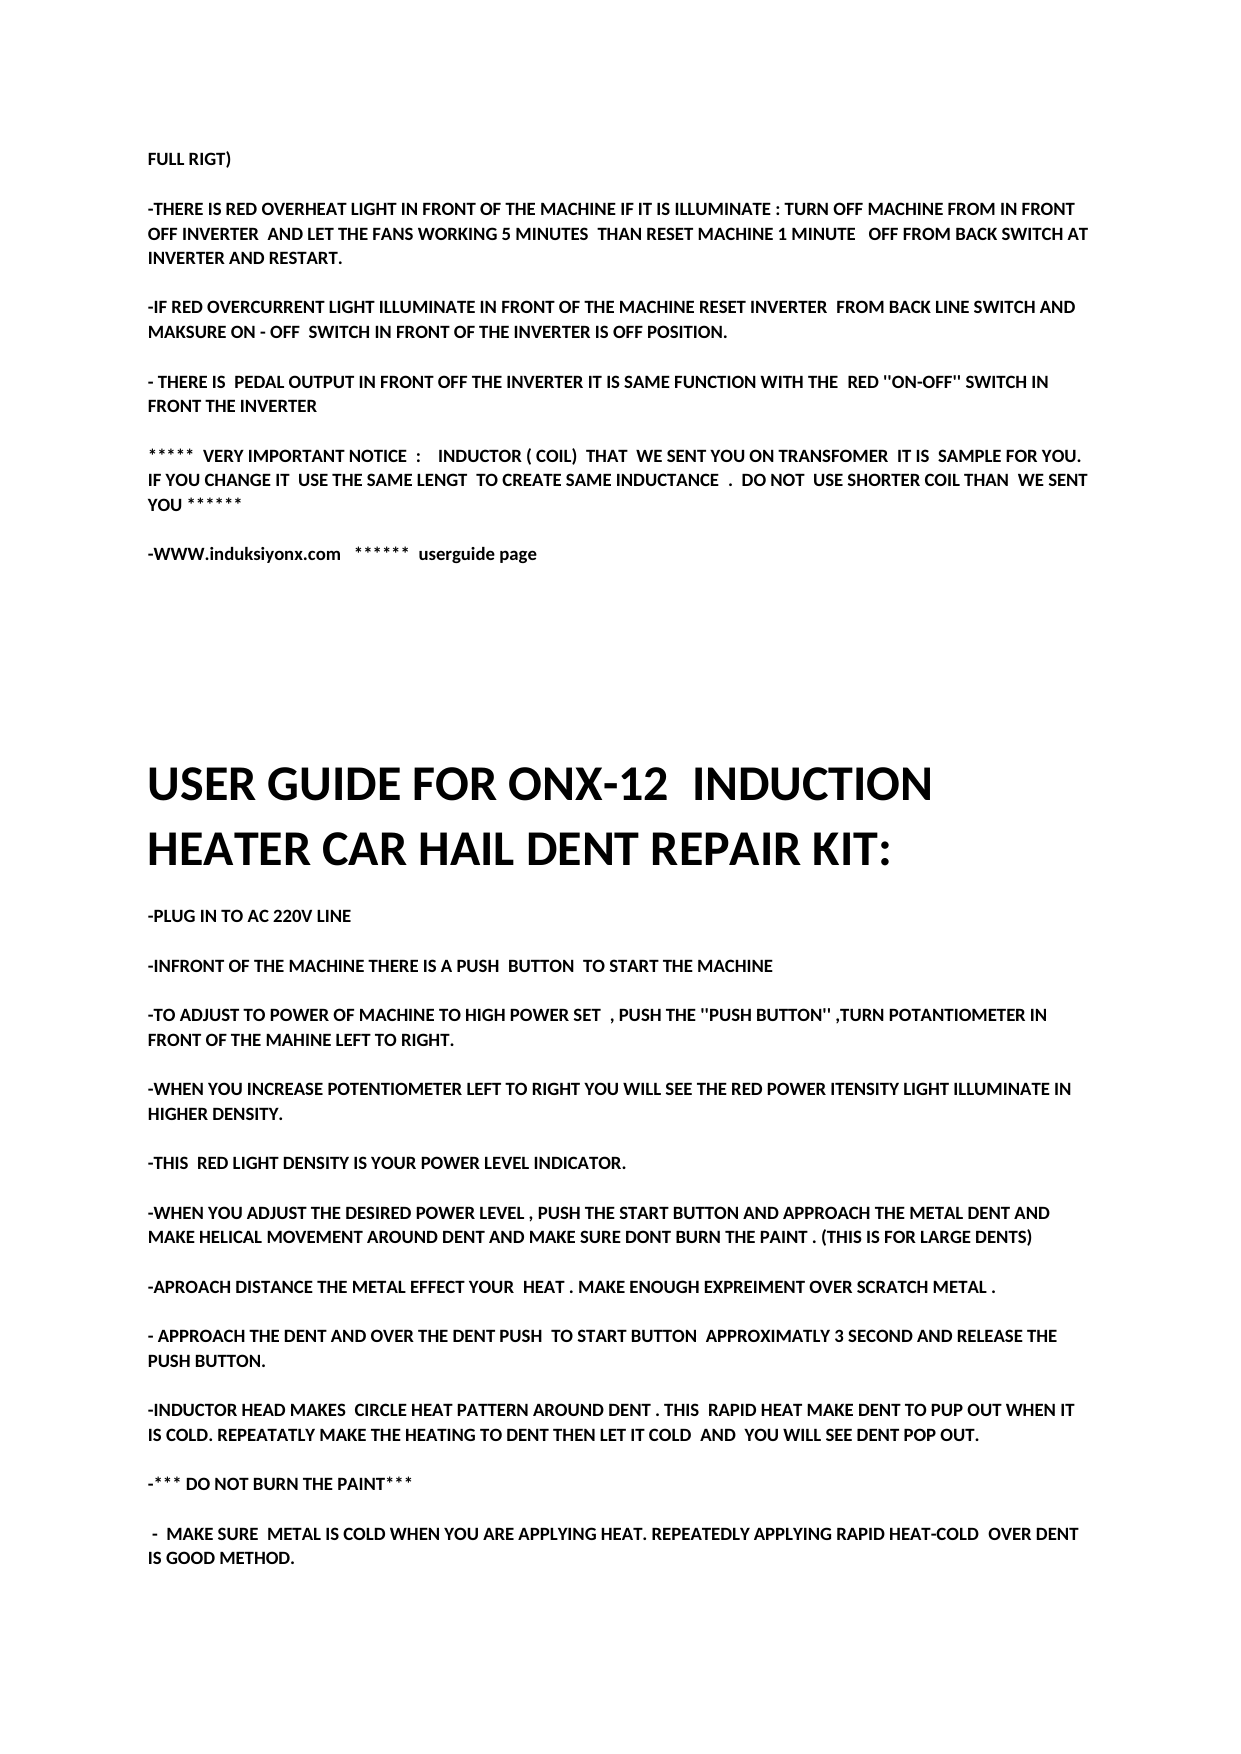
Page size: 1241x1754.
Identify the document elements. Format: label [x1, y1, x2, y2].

text [148, 148, 1093, 1594]
